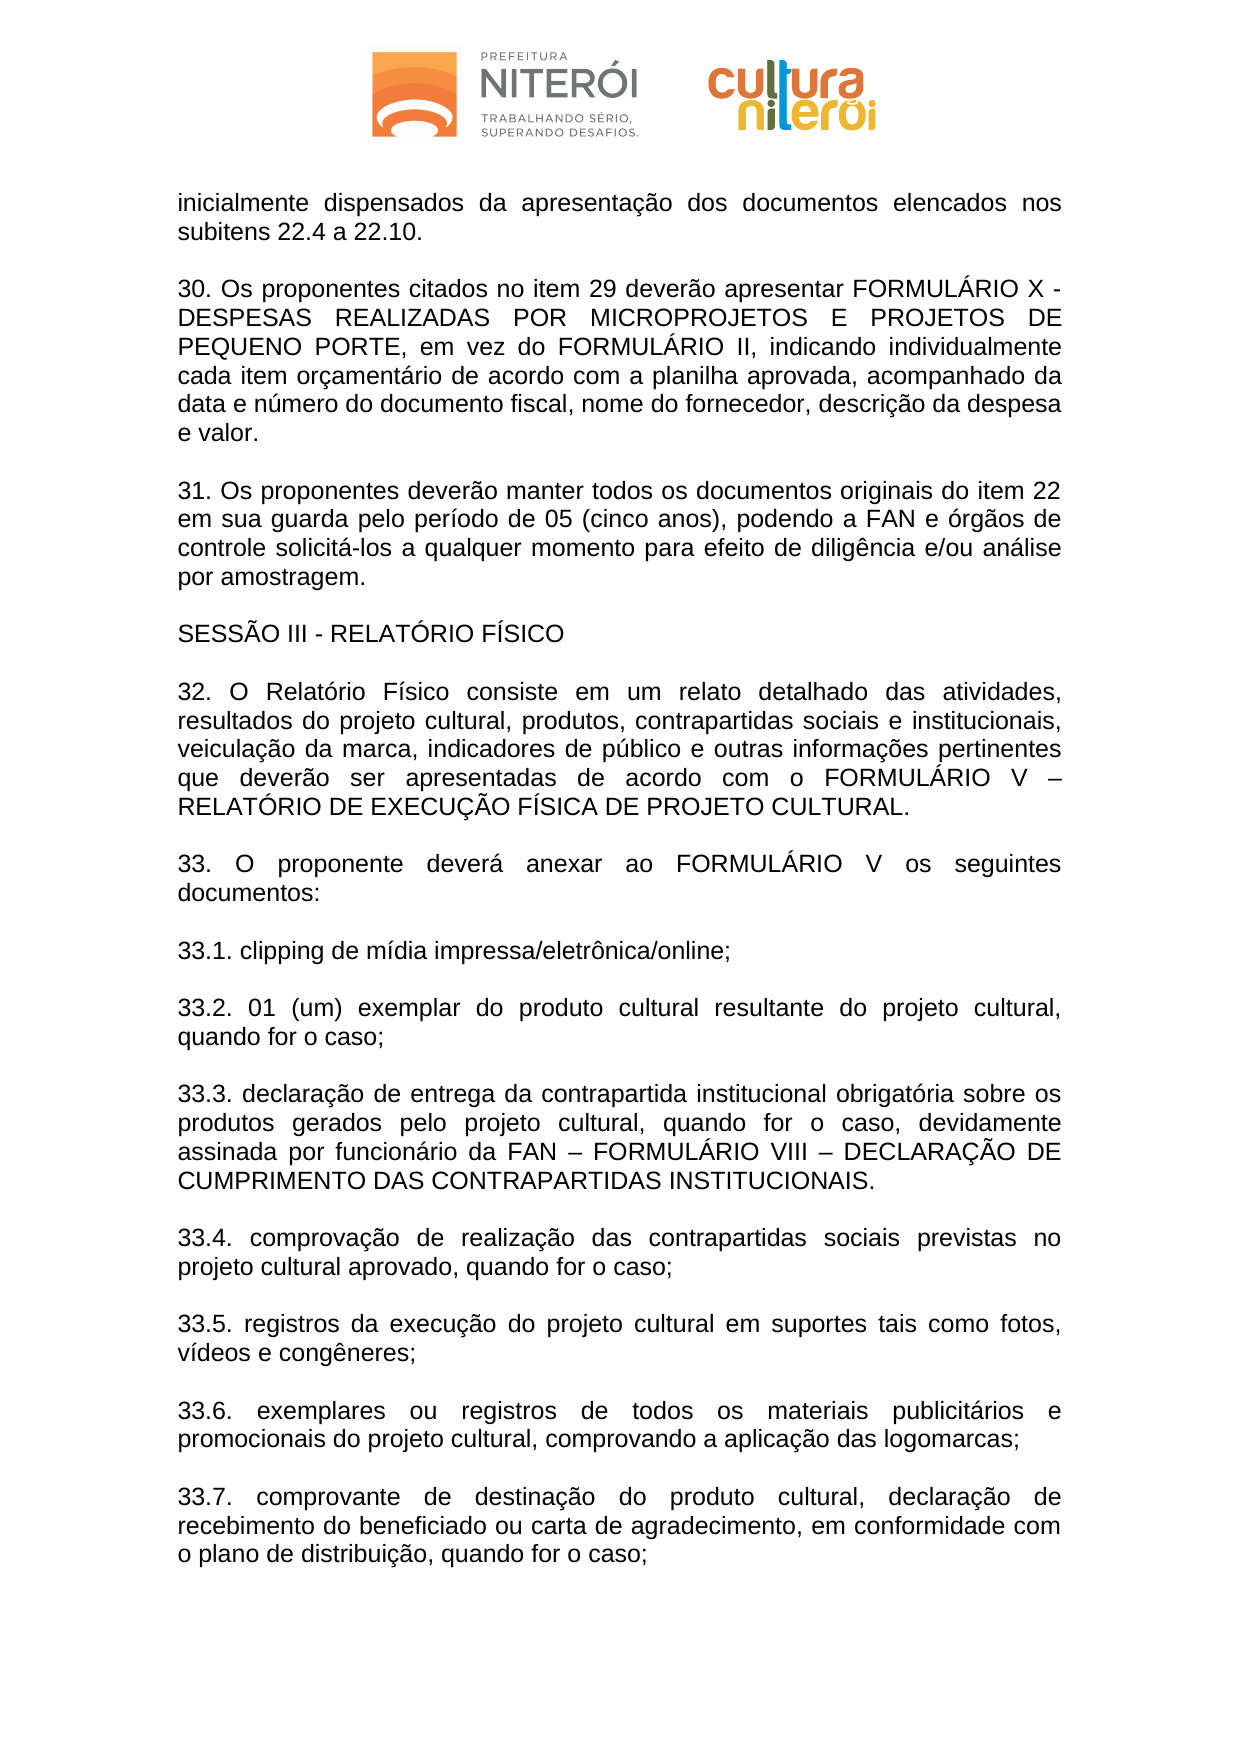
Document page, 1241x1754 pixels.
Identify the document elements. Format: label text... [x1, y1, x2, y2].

text 33.7. comprovante de destinação do produto cultural, declaração de recebimento do beneficiado ou carta de agradecimento, em conformidade com o plano de distribuição, quando for o caso; [177, 1482, 1063, 1568]
text 33.6. exemplares ou registros de todos os materiais publicitários e promocionais do projeto cultural, comprovando a aplicação das logomarcas; [177, 1396, 1063, 1453]
text 33. O proponente deverá anexar ao FORMULÁRIO V os seguintes documentos: [177, 849, 1063, 907]
text 33.3. declaração de entrega da contrapartida institucional obrigatória sobre os produtos gerados pelo projeto cultural, quando for o caso, devidamente assinada por funcionário da FAN – FORMULÁRIO VIII – DECLARAÇÃO DE CUMPRIMENTO DAS CONTRAPARTIDAS INSTITUCIONAIS. [177, 1079, 1063, 1194]
text 33.1. clipping de mídia impressa/eletrônica/online; [177, 936, 1063, 964]
text SESSÃO III - RELATÓRIO FÍSICO [177, 619, 1063, 648]
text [177, 188, 1063, 246]
text 30. Os proponentes citados no item 29 deverão apresentar FORMULÁRIO X - DESPESAS REALIZADAS POR MICROPROJETOS E PROJETOS DE PEQUENO PORTE, em vez do FORMULÁRIO II, indicando individualmente cada item orçamentário de acordo com a planilha aprovada, acompanhado da data e número do documento fiscal, nome do fornecedor, descrição da despesa e valor. [177, 274, 1063, 447]
text 33.4. comprovação de realização das contrapartidas sociais previstas no projeto cultural aprovado, quando for o caso; [177, 1223, 1063, 1281]
text 31. Os proponentes deverão manter todos os documentos originais do item 22 em sua guarda pelo período de 05 (cinco anos), podendo a FAN e órgãos de controle solicitá-los a qualquer momento para efeito de diligência e/ou análise por amostragem. [177, 476, 1063, 591]
text 32. O Relatório Físico consiste em um relato detalhado das atividades, resultados do projeto cultural, produtos, contrapartidas sociais e institucionais, veiculação da marca, indicadores de público e outras informações pertinentes que deverão ser apresentadas de acordo com o FORMULÁRIO V – RELATÓRIO DE EXECUÇÃO FÍSICA DE PROJETO CULTURAL. [177, 677, 1063, 821]
text 33.5. registros da execução do projeto cultural em suportes tais como fotos, vídeos e congêneres; [177, 1309, 1063, 1367]
text 33.2. 01 (um) exemplar do produto cultural resultante do projeto cultural, quando for o caso; [177, 993, 1063, 1051]
